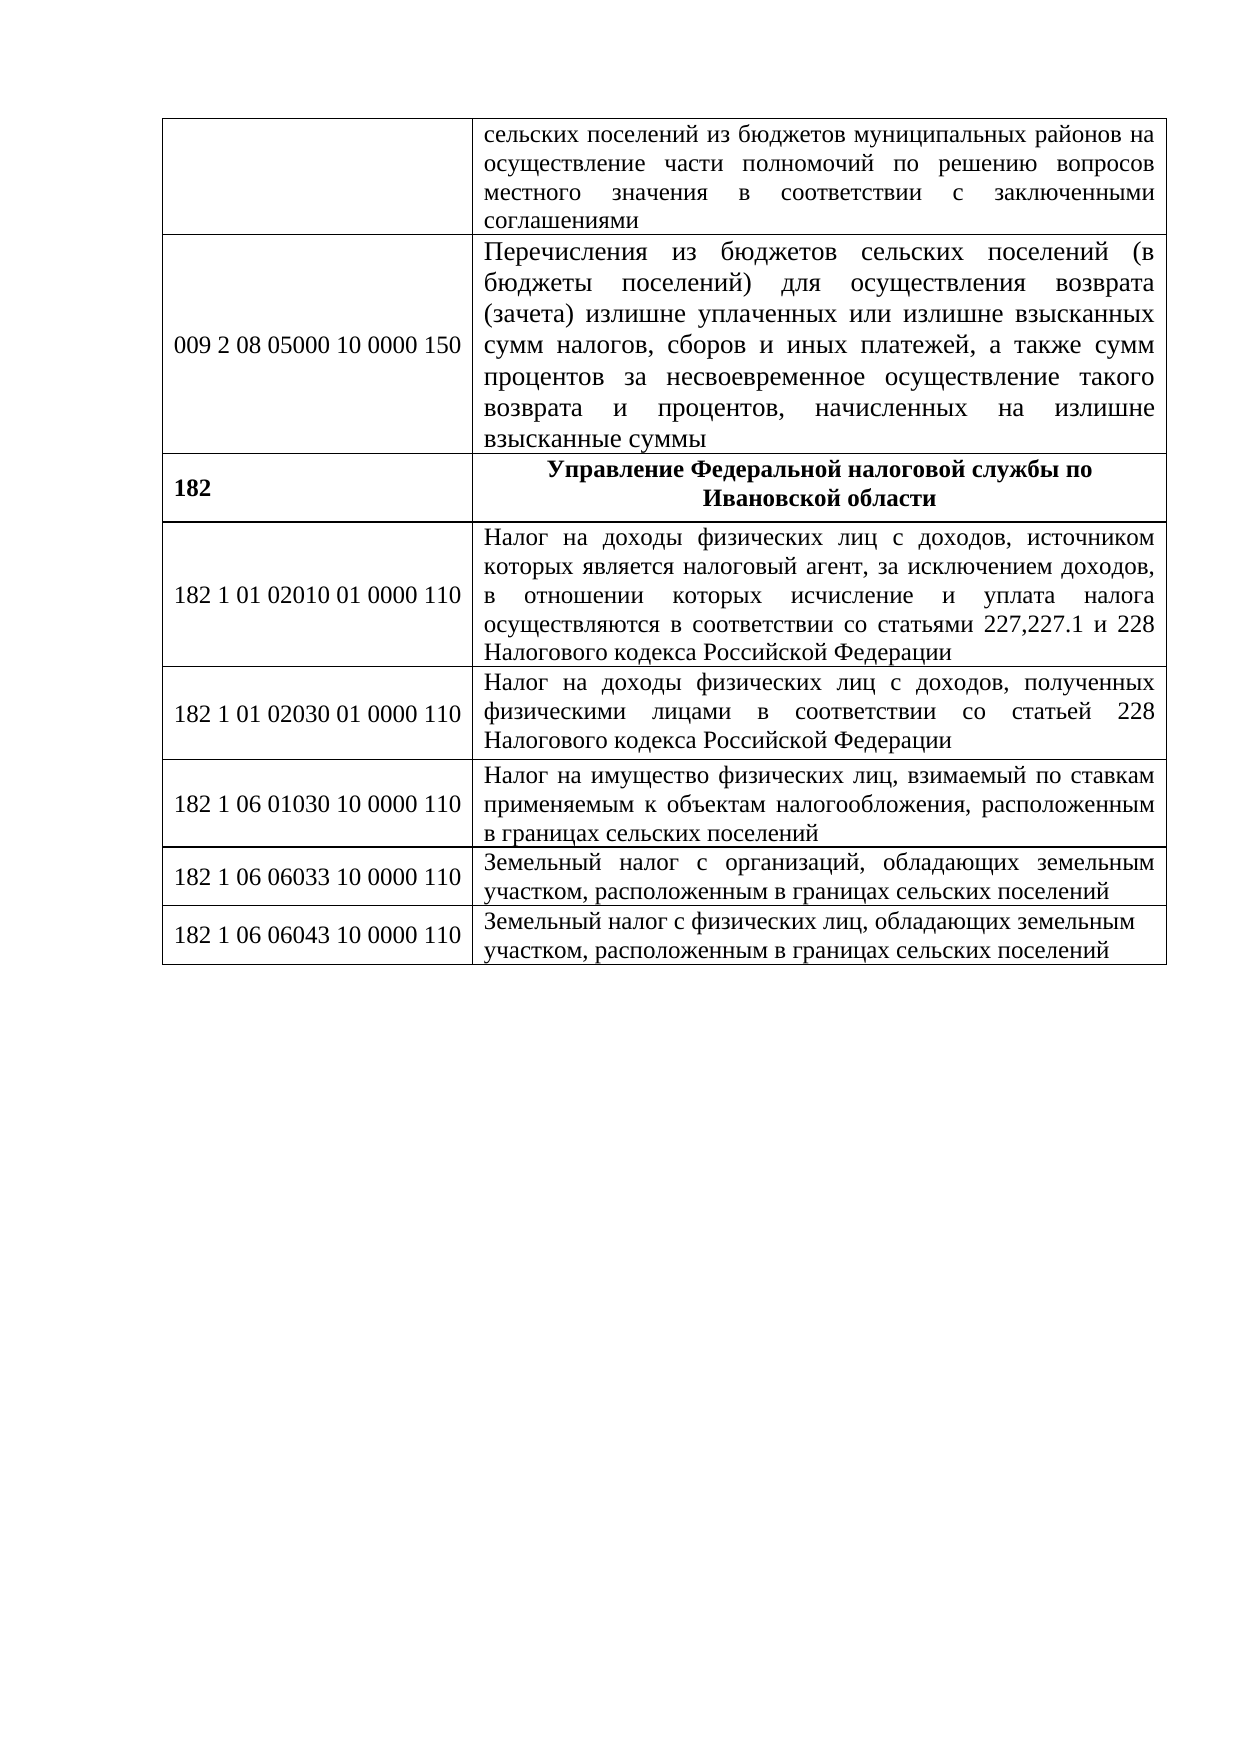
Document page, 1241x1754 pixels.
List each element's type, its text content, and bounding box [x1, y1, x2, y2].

table_cell 182 [163, 454, 472, 521]
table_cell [163, 119, 472, 234]
table_cell 009 2 08 05000 10 0000 150 [163, 235, 472, 453]
table_cell Управление Федеральной налоговой службы по Ивановской области [473, 454, 1166, 521]
table_cell Налог на имущество физических лиц, взимаемый по ставкам применяемым к объектам налогообложения, расположенным в границах сельских поселений [473, 760, 1166, 846]
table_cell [473, 119, 1166, 234]
table_cell Земельный налог с физических лиц, обладающих земельным участком, расположенным в границах сельских поселений [473, 906, 1166, 963]
table_cell Земельный налог с организаций, обладающих земельным участком, расположенным в границах сельских поселений [473, 848, 1166, 905]
table_cell Перечисления из бюджетов сельских поселений (в бюджеты поселений) для осуществления возврата (зачета) излишне уплаченных или излишне взысканных сумм налогов, сборов и иных платежей, а также сумм процентов за несвоевременное осуществление такого возврата и процентов, начисленных на излишне взысканные суммы [473, 235, 1166, 453]
table_cell 182 1 01 02030 01 0000 110 [163, 667, 472, 759]
table_cell 182 1 06 01030 10 0000 110 [163, 760, 472, 846]
table_cell Налог на доходы физических лиц с доходов, полученных физическими лицами в соответствии со статьей 228 Налогового кодекса Российской Федерации [473, 667, 1166, 759]
table_cell 182 1 06 06043 10 0000 110 [163, 906, 472, 963]
table_cell Налог на доходы физических лиц с доходов, источником которых является налоговый агент, за исключением доходов, в отношении которых исчисление и уплата налога осуществляются в соответствии со статьями 227,227.1 и 228 Налогового кодекса Российской Федерации [473, 523, 1166, 666]
table_cell 182 1 06 06033 10 0000 110 [163, 848, 472, 905]
table_cell 182 1 01 02010 01 0000 110 [163, 523, 472, 666]
